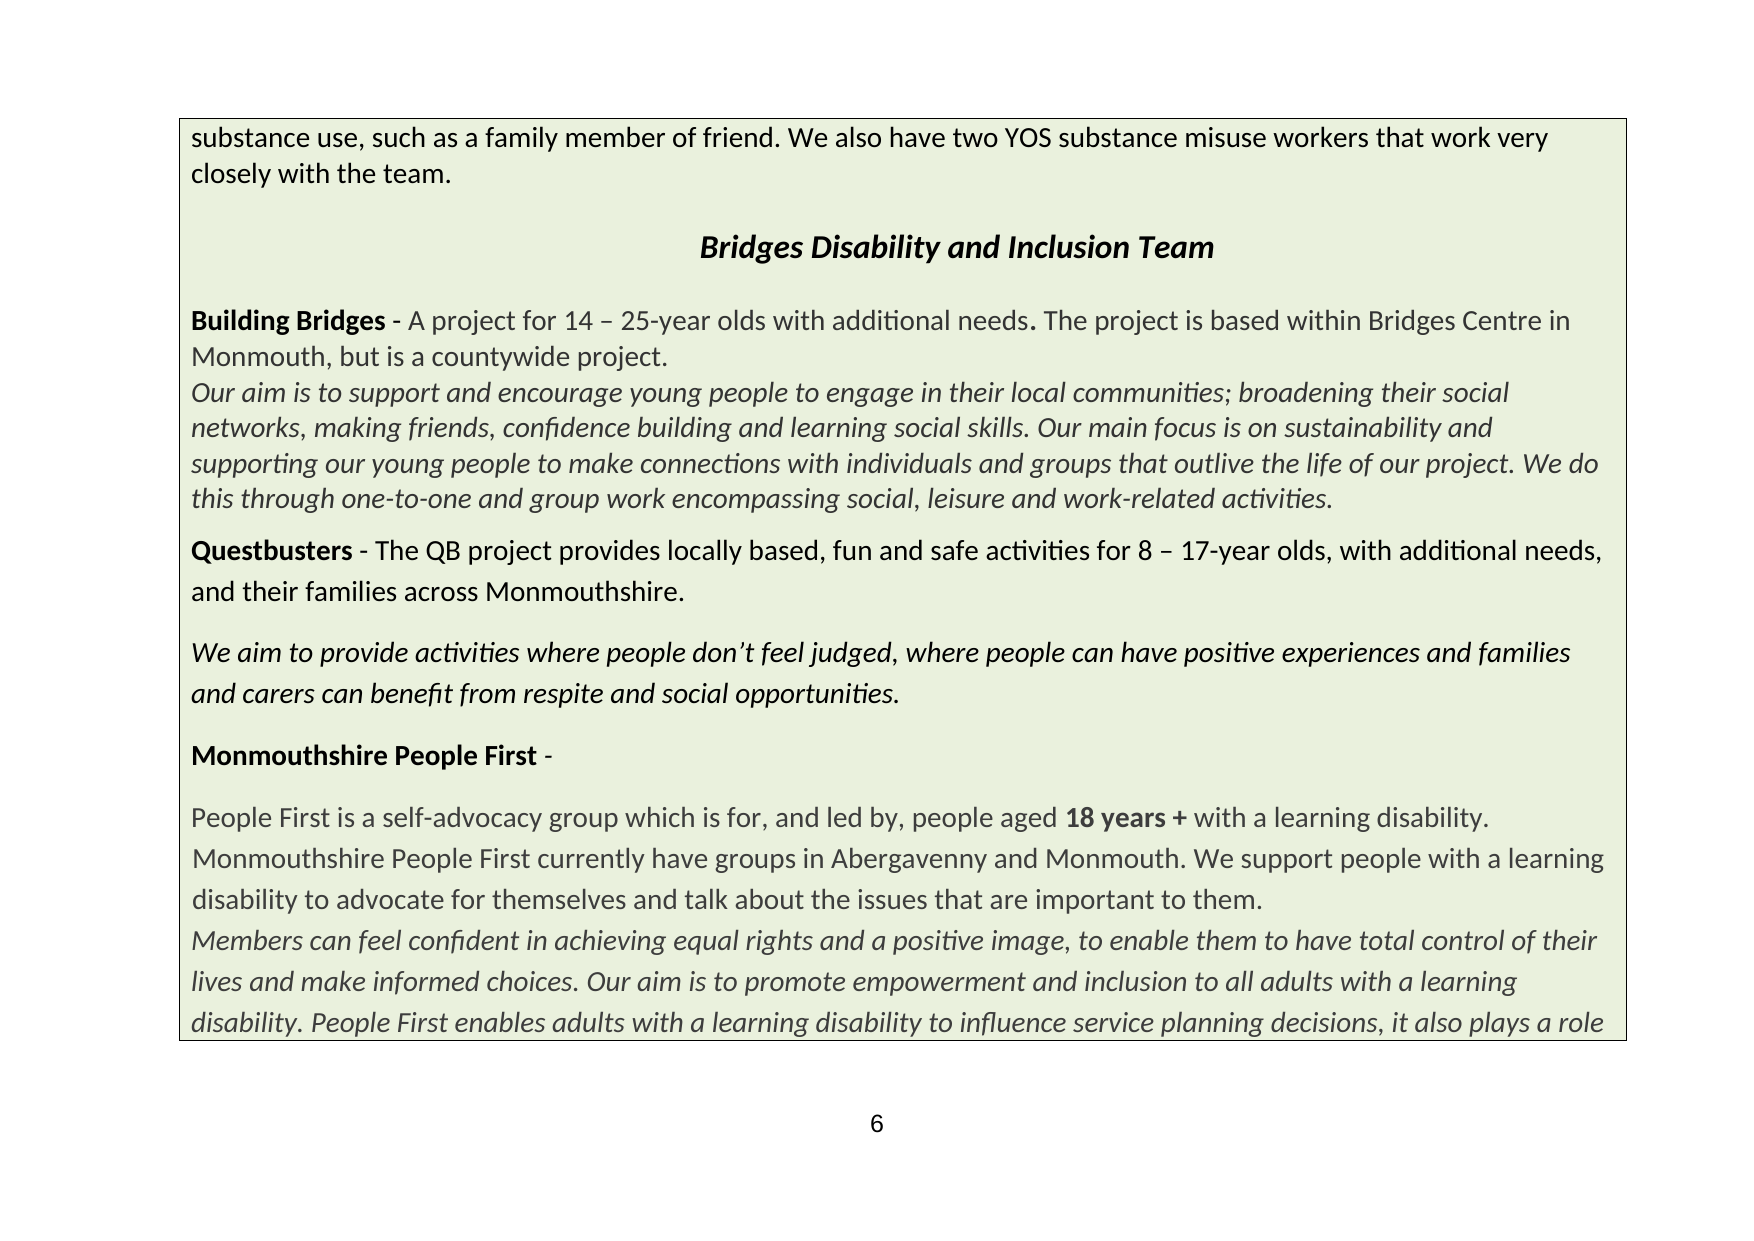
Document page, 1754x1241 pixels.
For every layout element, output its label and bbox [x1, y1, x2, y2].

table_cell [180, 119, 1626, 1040]
